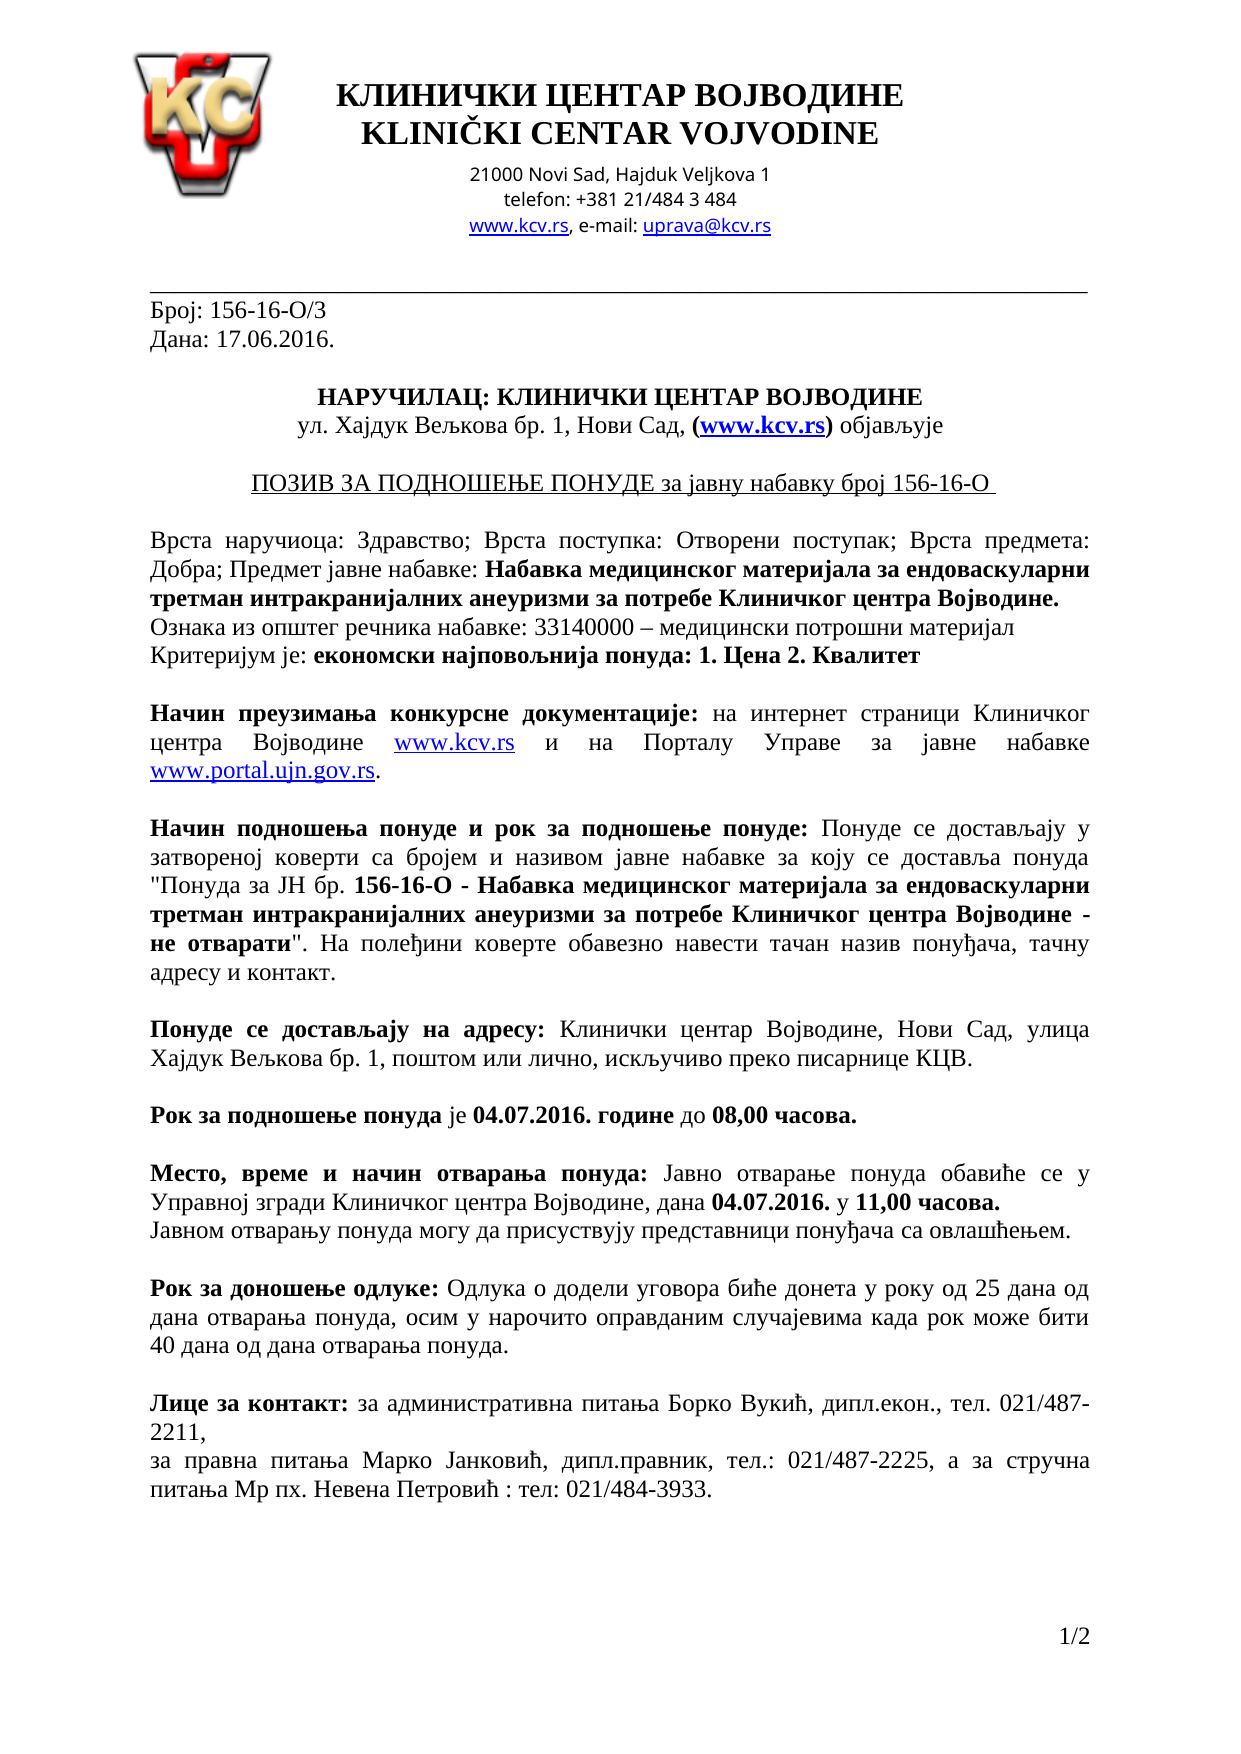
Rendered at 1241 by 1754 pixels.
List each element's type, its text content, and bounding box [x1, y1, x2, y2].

text Дана: 17.06.2016. [150, 324, 1090, 353]
picture [130, 50, 276, 199]
subtitle НАРУЧИЛАЦ: КЛИНИЧКИ ЦЕНТАР ВОЈВОДИНЕ [150, 382, 1090, 410]
text Место, време и начин отварања понуда: Јавно отварање понуда обавиће се у Управној згради Клиничког центра Војводине, дана 04.07.2016. у 11,00 часова. [150, 1158, 1090, 1215]
text Oзнака из општег речника набавке: 33140000 – медицински потрошни материјал [150, 612, 1090, 640]
text Јавном отварању понуда могу да присуствују представници понуђача са овлашћењем. [150, 1215, 1090, 1244]
text Врста наручиоца: Здравство; Врста поступка: Отворени поступак; Врста предмета: ; Предмет јавне набавке: Набавка медицинског материјала за ендоваскуларни третман интракранијалних анеуризми за потребе Клиничког центра Војводине. [150, 525, 1090, 612]
subtitle ПОЗИВ ЗА ПОДНОШЕЊЕ ПОНУДЕ за јавну набавку број 156-16-О [150, 468, 1090, 497]
text Лице за контакт: за административна питања Борко Вукић, дипл.екон., тел. 021/487-2211, [150, 1388, 1090, 1445]
text Критеријум је: економски најповољнија понуда: 1. Цена 2. Квалитет [150, 640, 1090, 669]
text ___________________________________________________________________________ [150, 267, 1090, 295]
text Рок за подношење понуда је 04.07.2016. године до 08,00 часова. [150, 1100, 1090, 1129]
subtitle ул. Хајдук Вељкова бр. 1, Нови Сад, (www.kcv.rs) објављује [150, 410, 1090, 439]
text Рок за доношење одлуке: Одлука о додели уговора биће донета у року од 25 дана од дана отварања понуда, осим у нарочито оправданим случајевима када рок може бити 40 дана од дана отварања понуда. [150, 1273, 1090, 1359]
text Начин преузимања конкурсне документације: на интернет страници Клиничког центра Војводине www.kcv.rs и на Порталу Управе за јавне набавке www.portal.ujn.gov.rs. [150, 698, 1090, 784]
text Број: 156-16-О/3 [150, 295, 1090, 324]
text Начин подношења понуде и рок за подношење понуде: Понуде се достављају у затвореној коверти са бројем и називом јавне набавке за коју се доставља понуда "Понуда за ЈН бр. 156-16-O - Набавка медицинског материјала за ендоваскуларни третман интракранијалних анеуризми за потребе Клиничког центра Војводине - не отварати". На полеђини коверте обавезно навести тачан назив понуђача, тачну адресу и контакт. [150, 813, 1090, 985]
text Понуде се достављају на адресу: Клинички центар Војводине, Нови Сад, улица Хајдук Вељкова бр. 1, поштом или лично, искључиво преко писарнице КЦВ. [150, 1014, 1090, 1072]
text за правна питања Марко Јанковић, дипл.правник, тел.: 021/487-2225, а за стручна питања Мр пх. Невена Петровић : тел: 021/484-3933. [150, 1445, 1090, 1503]
